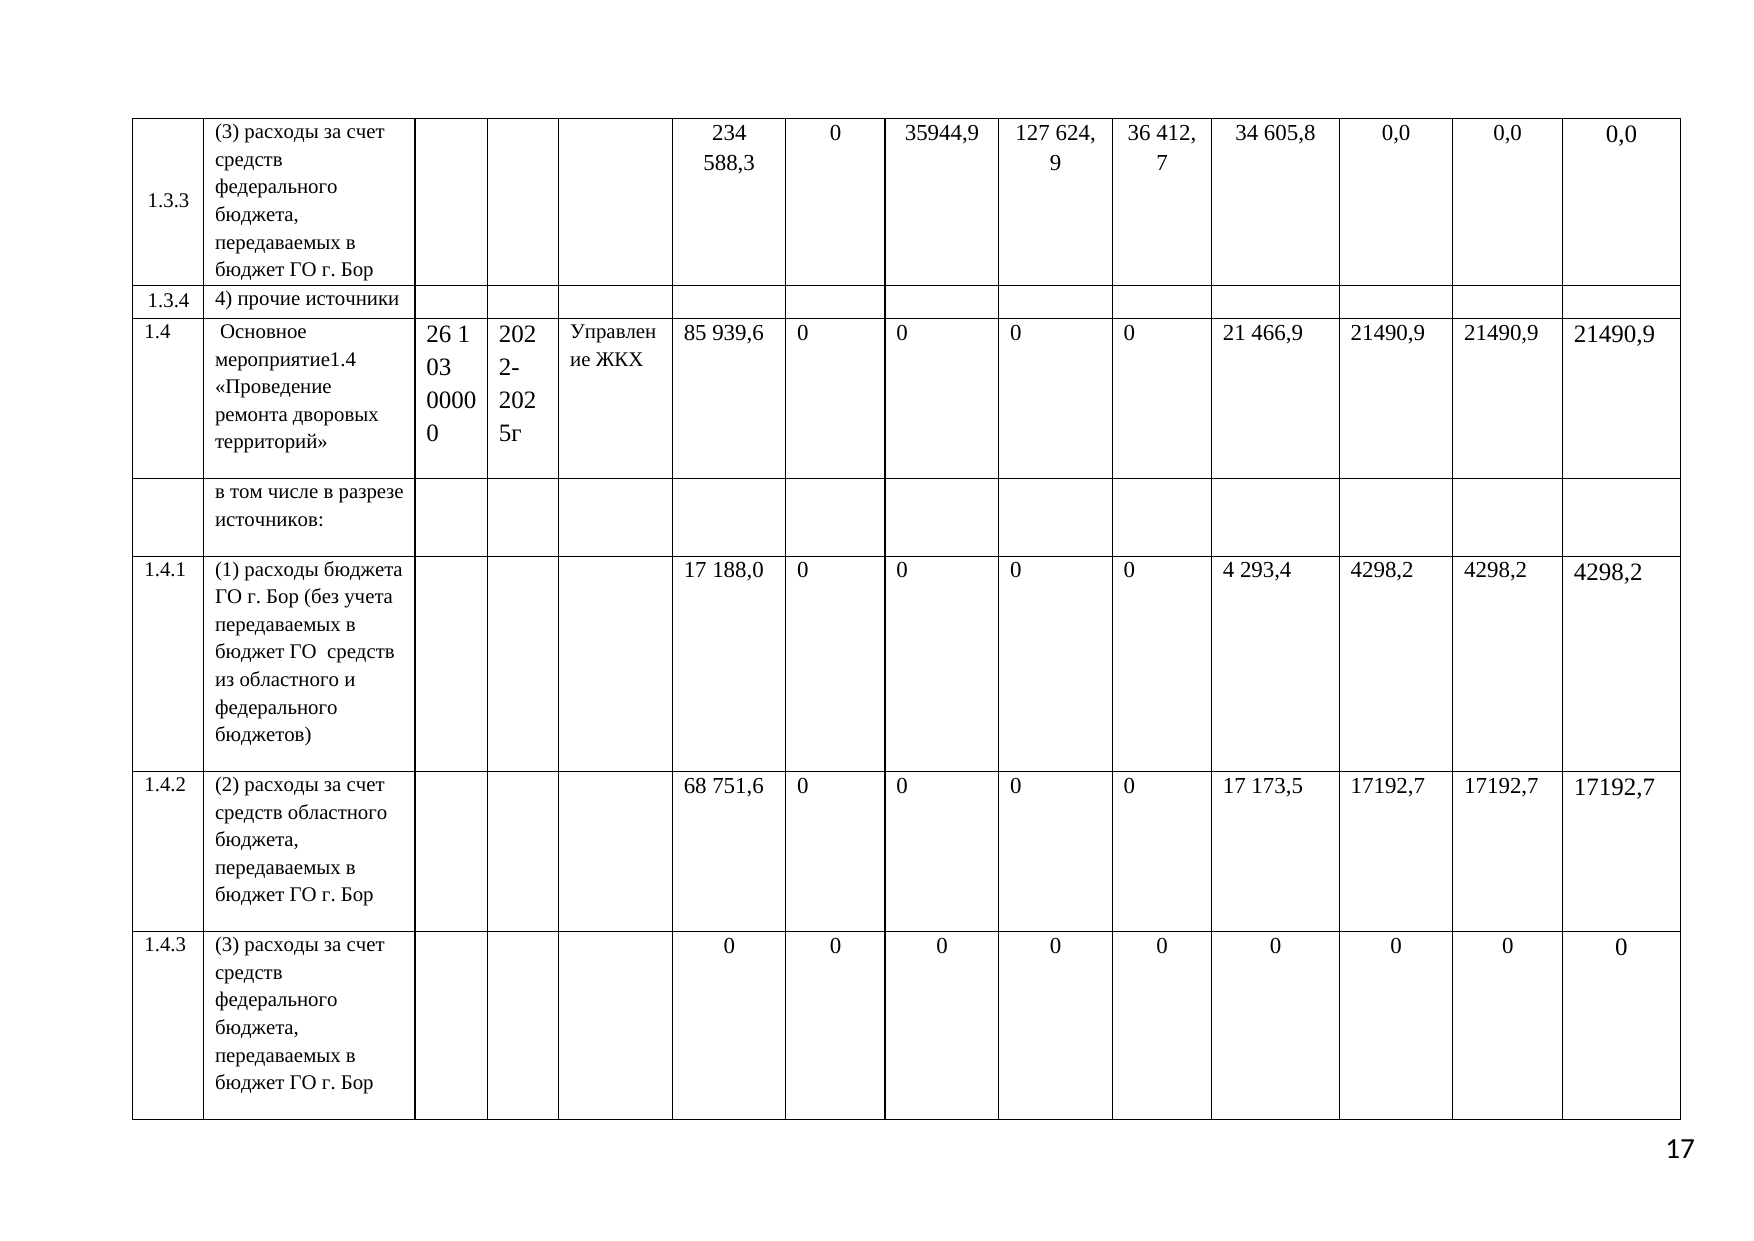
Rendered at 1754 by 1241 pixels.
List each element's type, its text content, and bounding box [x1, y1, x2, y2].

table_cell 0 [886, 319, 998, 478]
table_cell [886, 286, 998, 318]
table_cell [488, 932, 558, 1119]
table_cell 1.4.1 [133, 557, 203, 771]
table_cell [1340, 479, 1452, 556]
table_cell 0 [1113, 932, 1211, 1119]
table_cell 0 [999, 932, 1112, 1119]
table_cell 4298,2 [1340, 557, 1452, 771]
table_cell 0 [1113, 319, 1211, 478]
table_cell 0 [786, 319, 884, 478]
table_cell 0 [1113, 772, 1211, 931]
table_cell 85 939,6 [673, 319, 785, 478]
table_cell 0,0 [1563, 119, 1680, 285]
table_cell 1.4.3 [133, 932, 203, 1119]
table_cell [1453, 286, 1562, 318]
table_cell 17 188,0 [673, 557, 785, 771]
table_cell 0 [886, 557, 998, 771]
table_cell 0 [1340, 932, 1452, 1119]
table_cell 0,0 [1453, 119, 1562, 285]
table_cell в том числе в разрезе источников: [204, 479, 414, 556]
table_cell (3) расходы за счет средств федерального бюджета, передаваемых в бюджет ГО г. Бор [204, 932, 414, 1119]
table_cell [1563, 479, 1680, 556]
table_cell Управление ЖКХ [559, 319, 672, 478]
table_cell [1340, 286, 1452, 318]
table_cell 21490,9 [1453, 319, 1562, 478]
table_cell 17192,7 [1563, 772, 1680, 931]
table_cell 68 751,6 [673, 772, 785, 931]
table_cell 0 [1212, 932, 1339, 1119]
table_cell [559, 772, 672, 931]
table_cell [488, 479, 558, 556]
table_cell 21490,9 [1340, 319, 1452, 478]
table_cell 35944,9 [886, 119, 998, 285]
table_cell 4) прочие источники [204, 286, 414, 318]
table_cell 4298,2 [1563, 557, 1680, 771]
table_cell 0,0 [1340, 119, 1452, 285]
table_cell [1113, 479, 1211, 556]
table_cell [999, 479, 1112, 556]
table_cell [416, 286, 487, 318]
table_cell [1563, 286, 1680, 318]
table_cell 234 588,3 [673, 119, 785, 285]
table_cell 17192,7 [1340, 772, 1452, 931]
table_cell [886, 479, 998, 556]
table_cell 1.4 [133, 319, 203, 478]
table_cell 127 624,9 [999, 119, 1112, 285]
table_cell 4298,2 [1453, 557, 1562, 771]
table_cell [559, 479, 672, 556]
table_cell [786, 286, 884, 318]
table_cell 17192,7 [1453, 772, 1562, 931]
table_cell [133, 479, 203, 556]
table_cell (1) расходы бюджета ГО г. Бор (без учета передаваемых в бюджет ГО средств из областного и федерального бюджетов) [204, 557, 414, 771]
table_cell [786, 479, 884, 556]
table_cell 0 [1563, 932, 1680, 1119]
table_cell [1453, 479, 1562, 556]
table_cell [416, 932, 487, 1119]
table_cell 1.3.3 [133, 119, 203, 285]
table_cell [673, 479, 785, 556]
table_cell [416, 557, 487, 771]
table_cell 1.4.2 [133, 772, 203, 931]
table_cell [488, 557, 558, 771]
table_cell [416, 772, 487, 931]
table_cell 17 173,5 [1212, 772, 1339, 931]
table_cell [999, 286, 1112, 318]
table_cell 0 [1113, 557, 1211, 771]
table_cell [488, 772, 558, 931]
table_cell Основное мероприятие1.4 «Проведение ремонта дворовых территорий» [204, 319, 414, 478]
table_cell 36 412,7 [1113, 119, 1211, 285]
table_cell 0 [999, 557, 1112, 771]
table_cell [673, 286, 785, 318]
table_cell [416, 479, 487, 556]
table_cell [488, 286, 558, 318]
table_cell 0 [786, 772, 884, 931]
table_cell 2022-2025г [488, 319, 558, 478]
table_cell [559, 932, 672, 1119]
table_cell 26 1 03 00000 [416, 319, 487, 478]
table_cell 0 [1453, 932, 1562, 1119]
table_cell 0 [886, 772, 998, 931]
table_cell [488, 119, 558, 285]
table_cell [559, 286, 672, 318]
table_cell [416, 119, 487, 285]
table_cell [559, 119, 672, 285]
table_cell 21 466,9 [1212, 319, 1339, 478]
table_cell 0 [786, 119, 884, 285]
table_cell 0 [999, 772, 1112, 931]
table_cell [1212, 479, 1339, 556]
table_cell 21490,9 [1563, 319, 1680, 478]
table_cell [1113, 286, 1211, 318]
table_cell 4 293,4 [1212, 557, 1339, 771]
table_cell 0 [786, 932, 884, 1119]
table_cell [559, 557, 672, 771]
table_cell 0 [786, 557, 884, 771]
table_cell 0 [999, 319, 1112, 478]
table_cell (2) расходы за счет средств областного бюджета, передаваемых в бюджет ГО г. Бор [204, 772, 414, 931]
table_cell 1.3.4 [133, 286, 203, 318]
table_cell 34 605,8 [1212, 119, 1339, 285]
table_cell [1212, 286, 1339, 318]
table_cell 0 [673, 932, 785, 1119]
table_cell 0 [886, 932, 998, 1119]
table_cell (3) расходы за счет средств федерального бюджета, передаваемых в бюджет ГО г. Бор [204, 119, 414, 285]
